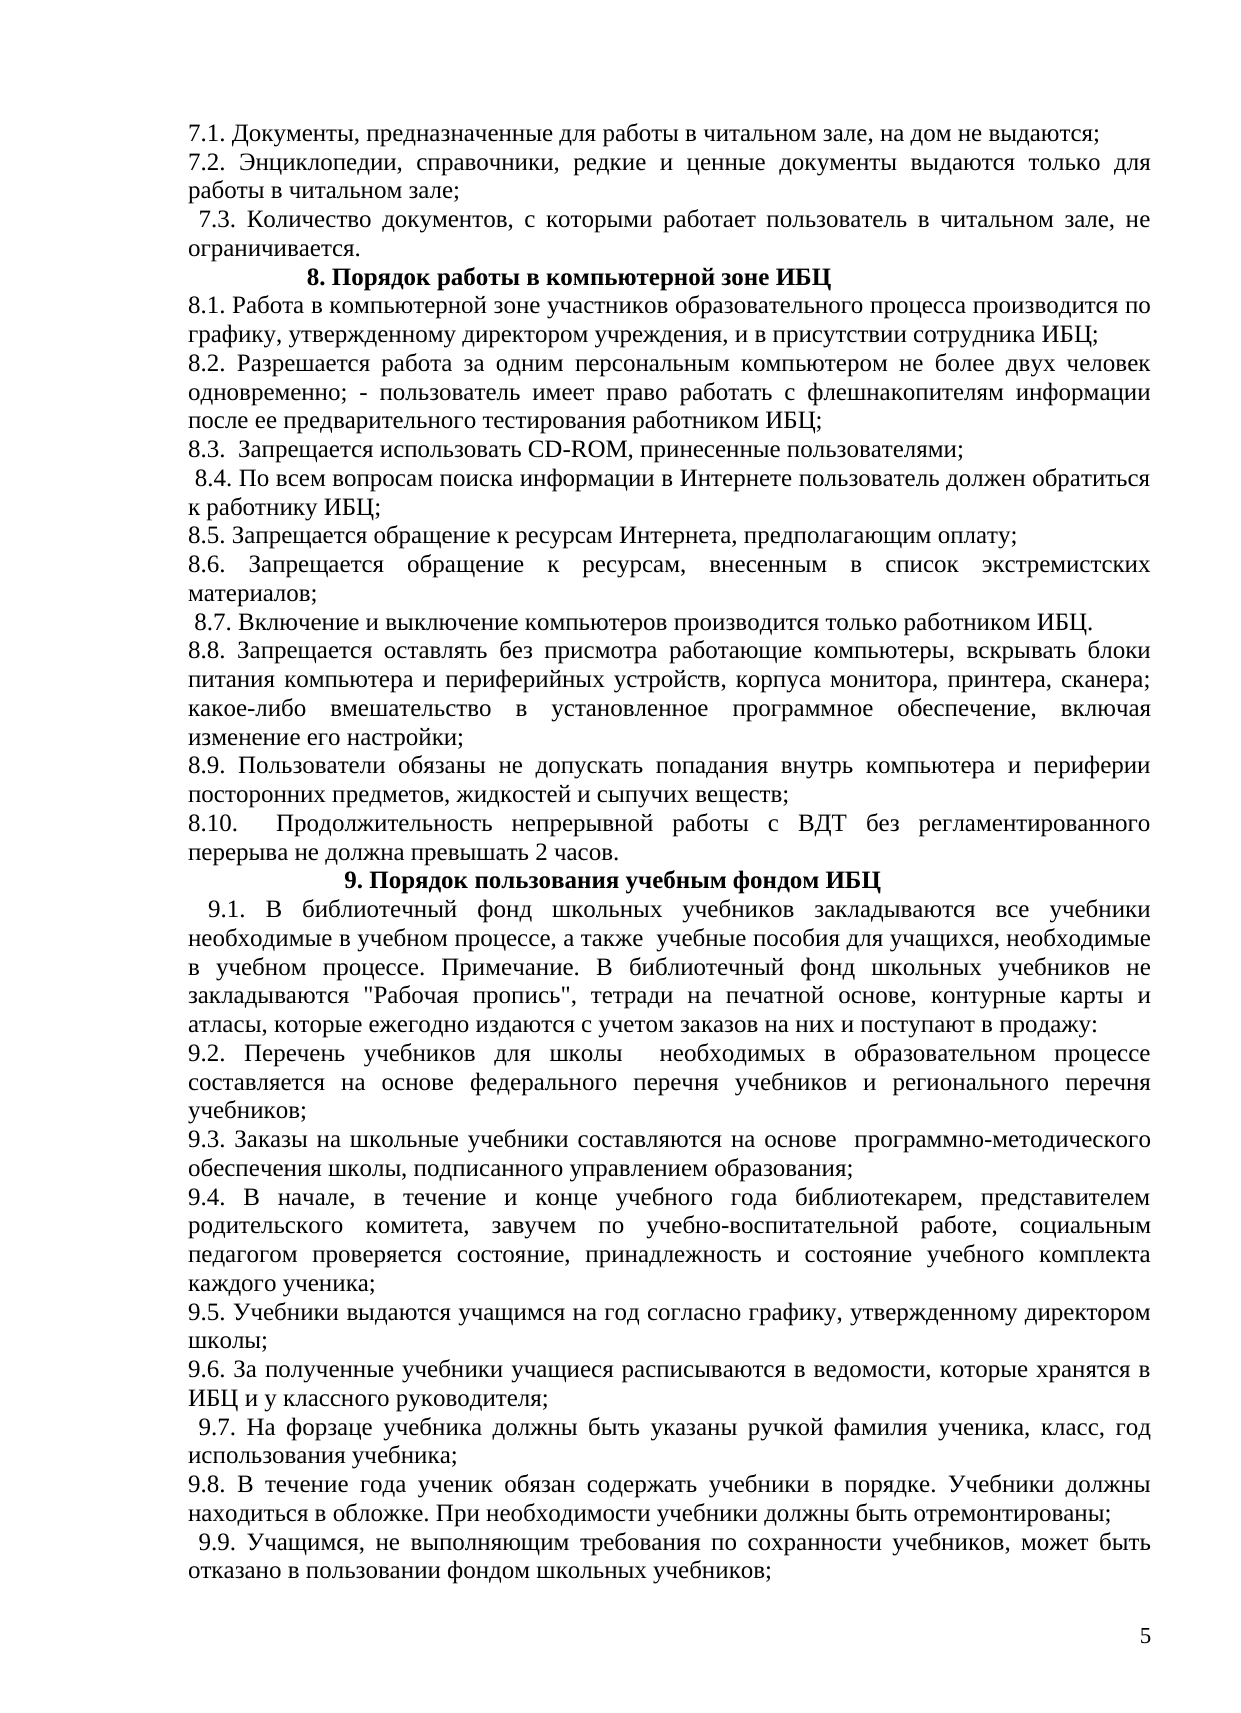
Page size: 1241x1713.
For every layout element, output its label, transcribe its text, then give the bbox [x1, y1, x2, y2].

list 8.3. Запрещается использовать СD-ROM, принесенные пользователями; [188, 434, 1152, 463]
list 9.4. В начале, в течение и конце учебного года библиотекарем, представителем родительского комитета, завучем по учебно-воспитательной работе, социальным педагогом проверяется состояние, принадлежность и состояние учебного комплекта каждого ученика; [188, 1182, 1152, 1297]
list 9.6. За полученные учебники учащиеся расписываются в ведомости, которые хранятся в ИБЦ и у классного руководителя; [188, 1354, 1152, 1412]
list 8.8. Запрещается оставлять без присмотра работающие компьютеры, вскрывать блоки питания компьютера и периферийных устройств, корпуса монитора, принтера, сканера; какое-либо вмешательство в установленное программное обеспечение, включая изменение его настройки; [188, 636, 1152, 751]
list 9.1. В библиотечный фонд школьных учебников закладываются все учебники необходимые в учебном процессе, а также учебные пособия для учащихся, необходимые в учебном процессе. Примечание. В библиотечный фонд школьных учебников не закладываются "Рабочая пропись", тетради на печатной основе, контурные карты и атласы, которые ежегодно издаются с учетом заказов на них и поступают в продажу: [188, 894, 1152, 1038]
list 8.4. По всем вопросам поиска информации в Интернете пользователь должен обратиться к работнику ИБЦ; [188, 463, 1152, 521]
list 9.7. На форзаце учебника должны быть указаны ручкой фамилия ученика, класс, год использования учебника; [188, 1412, 1152, 1469]
list 9.9. Учащимся, не выполняющим требования по сохранности учебников, может быть отказано в пользовании фондом школьных учебников; [188, 1527, 1152, 1584]
list 9. Порядок пользования учебным фондом ИБЦ [188, 866, 1152, 894]
list 9.2. Перечень учебников для школы необходимых в образовательном процессе составляется на основе федерального перечня учебников и регионального перечня учебников; [188, 1038, 1152, 1124]
list 8.2. Разрешается работа за одним персональным компьютером не более двух человек одновременно; - пользователь имеет право работать с флешнакопителям информации после ее предварительного тестирования работником ИБЦ; [188, 348, 1152, 434]
list 8.6. Запрещается обращение к ресурсам, внесенным в список экстремистских материалов; [188, 549, 1152, 607]
list 9.3. Заказы на школьные учебники составляются на основе программно-методического обеспечения школы, подписанного управлением образования; [188, 1124, 1152, 1182]
list 9.8. В течение года ученик обязан содержать учебники в порядке. Учебники должны находиться в обложке. При необходимости учебники должны быть отремонтированы; [188, 1469, 1152, 1527]
list 8.9. Пользователи обязаны не допускать попадания внутрь компьютера и периферии посторонних предметов, жидкостей и сыпучих веществ; [188, 751, 1152, 808]
list 8.5. Запрещается обращение к ресурсам Интернета, предполагающим оплату; [188, 521, 1152, 549]
list 7.1. Документы, предназначенные для работы в читальном зале, на дом не выдаются; [188, 118, 1152, 147]
list 8. Порядок работы в компьютерной зоне ИБЦ [188, 262, 1152, 291]
list 8.1. Работа в компьютерной зоне участников образовательного процесса производится по графику, утвержденному директором учреждения, и в присутствии сотрудника ИБЦ; [188, 291, 1152, 348]
list 8.10. Продолжительность непрерывной работы с ВДТ без регламентированного перерыва не должна превышать 2 часов. [188, 808, 1152, 866]
list 8.7. Включение и выключение компьютеров производится только работником ИБЦ. [188, 607, 1152, 636]
list 9.5. Учебники выдаются учащимся на год согласно графику, утвержденному директором школы; [188, 1297, 1152, 1354]
list 7.3. Количество документов, с которыми работает пользователь в читальном зале, не ограничивается. [188, 204, 1152, 262]
list 7.2. Энциклопедии, справочники, редкие и ценные документы выдаются только для работы в читальном зале; [188, 147, 1152, 204]
